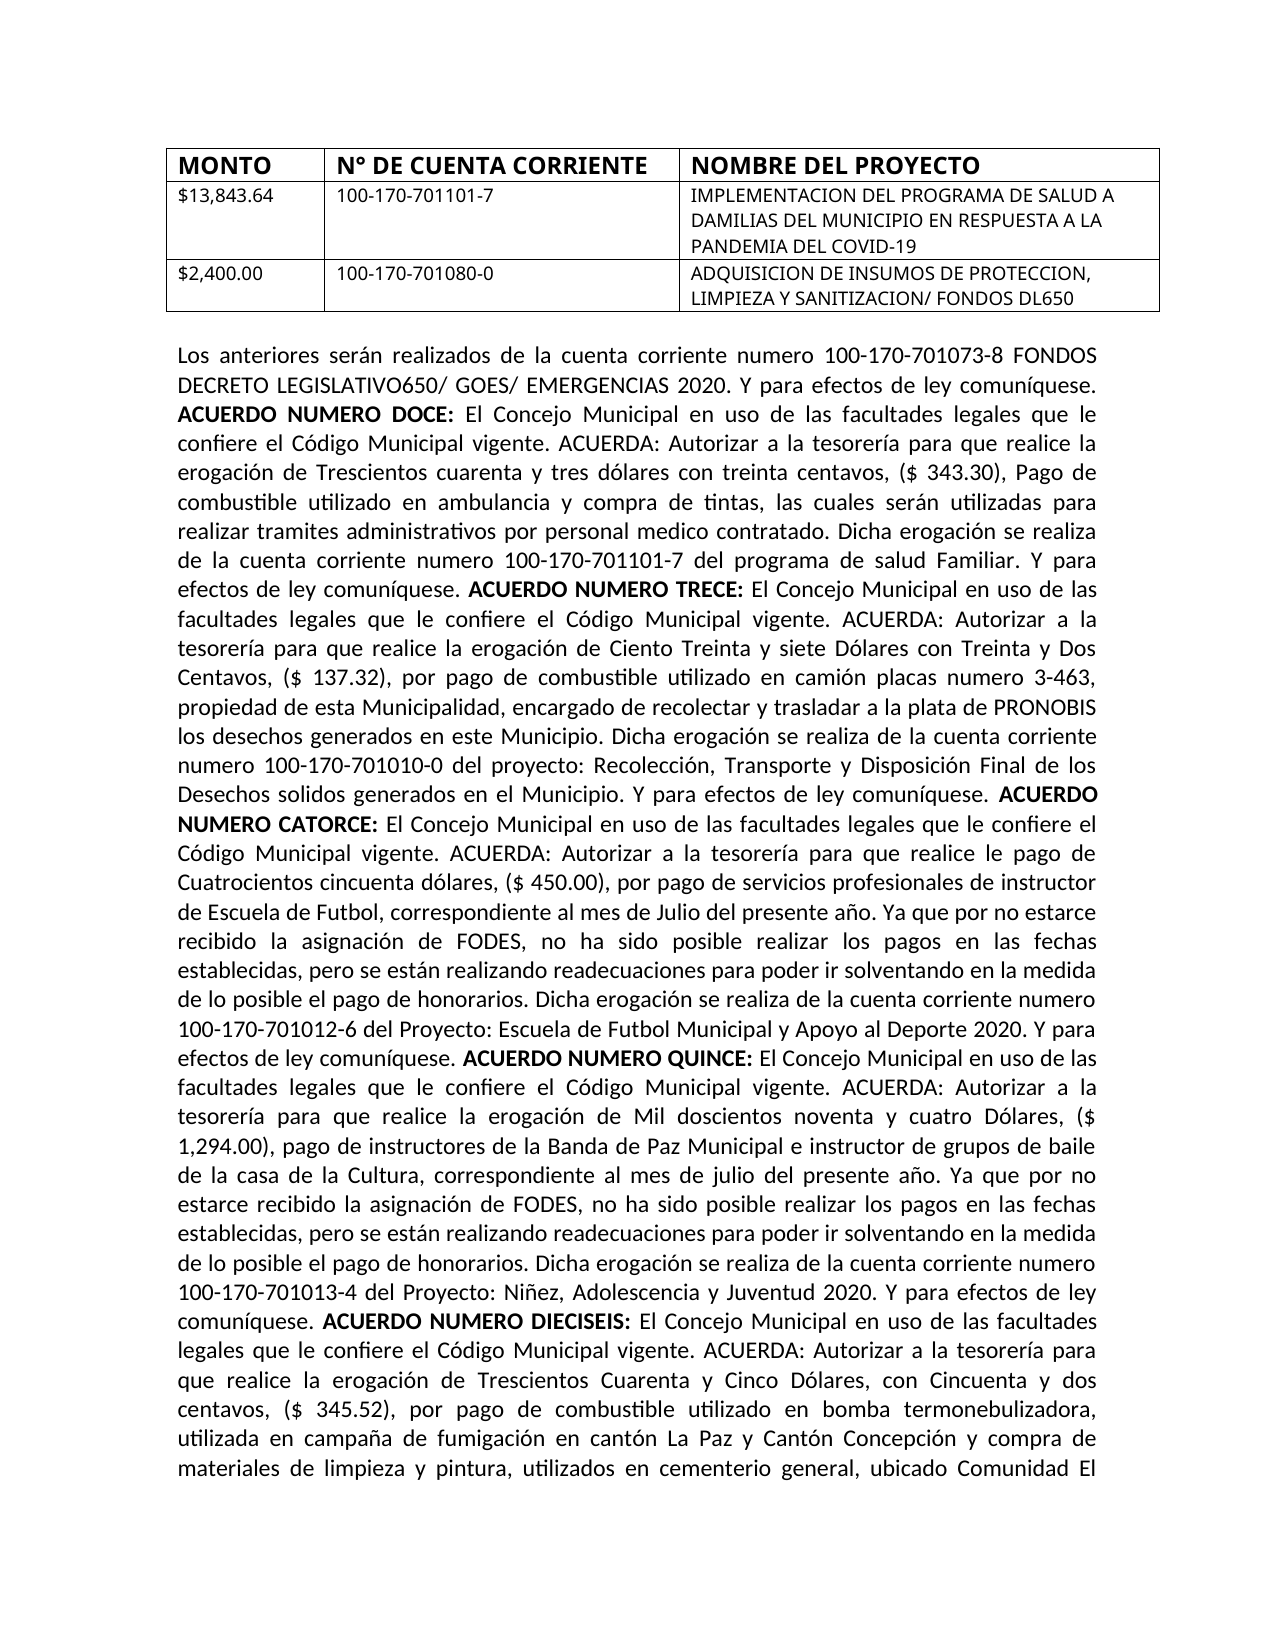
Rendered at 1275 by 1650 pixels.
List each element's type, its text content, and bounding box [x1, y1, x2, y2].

table_cell $13,843.64 [167, 182, 324, 259]
table_cell $2,400.00 [167, 260, 324, 311]
table_header NOMBRE DEL PROYECTO [680, 149, 1159, 181]
table_header MONTO [167, 149, 324, 181]
table_cell ADQUISICION DE INSUMOS DE PROTECCION, LIMPIEZA Y SANITIZACION/ FONDOS DL650 [680, 260, 1159, 311]
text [177, 340, 1098, 1482]
table_cell IMPLEMENTACION DEL PROGRAMA DE SALUD A DAMILIAS DEL MUNICIPIO EN RESPUESTA A LA PANDEMIA DEL COVID-19 [680, 182, 1159, 259]
table_header N° DE CUENTA CORRIENTE [325, 149, 679, 181]
table_cell 100-170-701101-7 [325, 182, 679, 259]
table_cell 100-170-701080-0 [325, 260, 679, 311]
